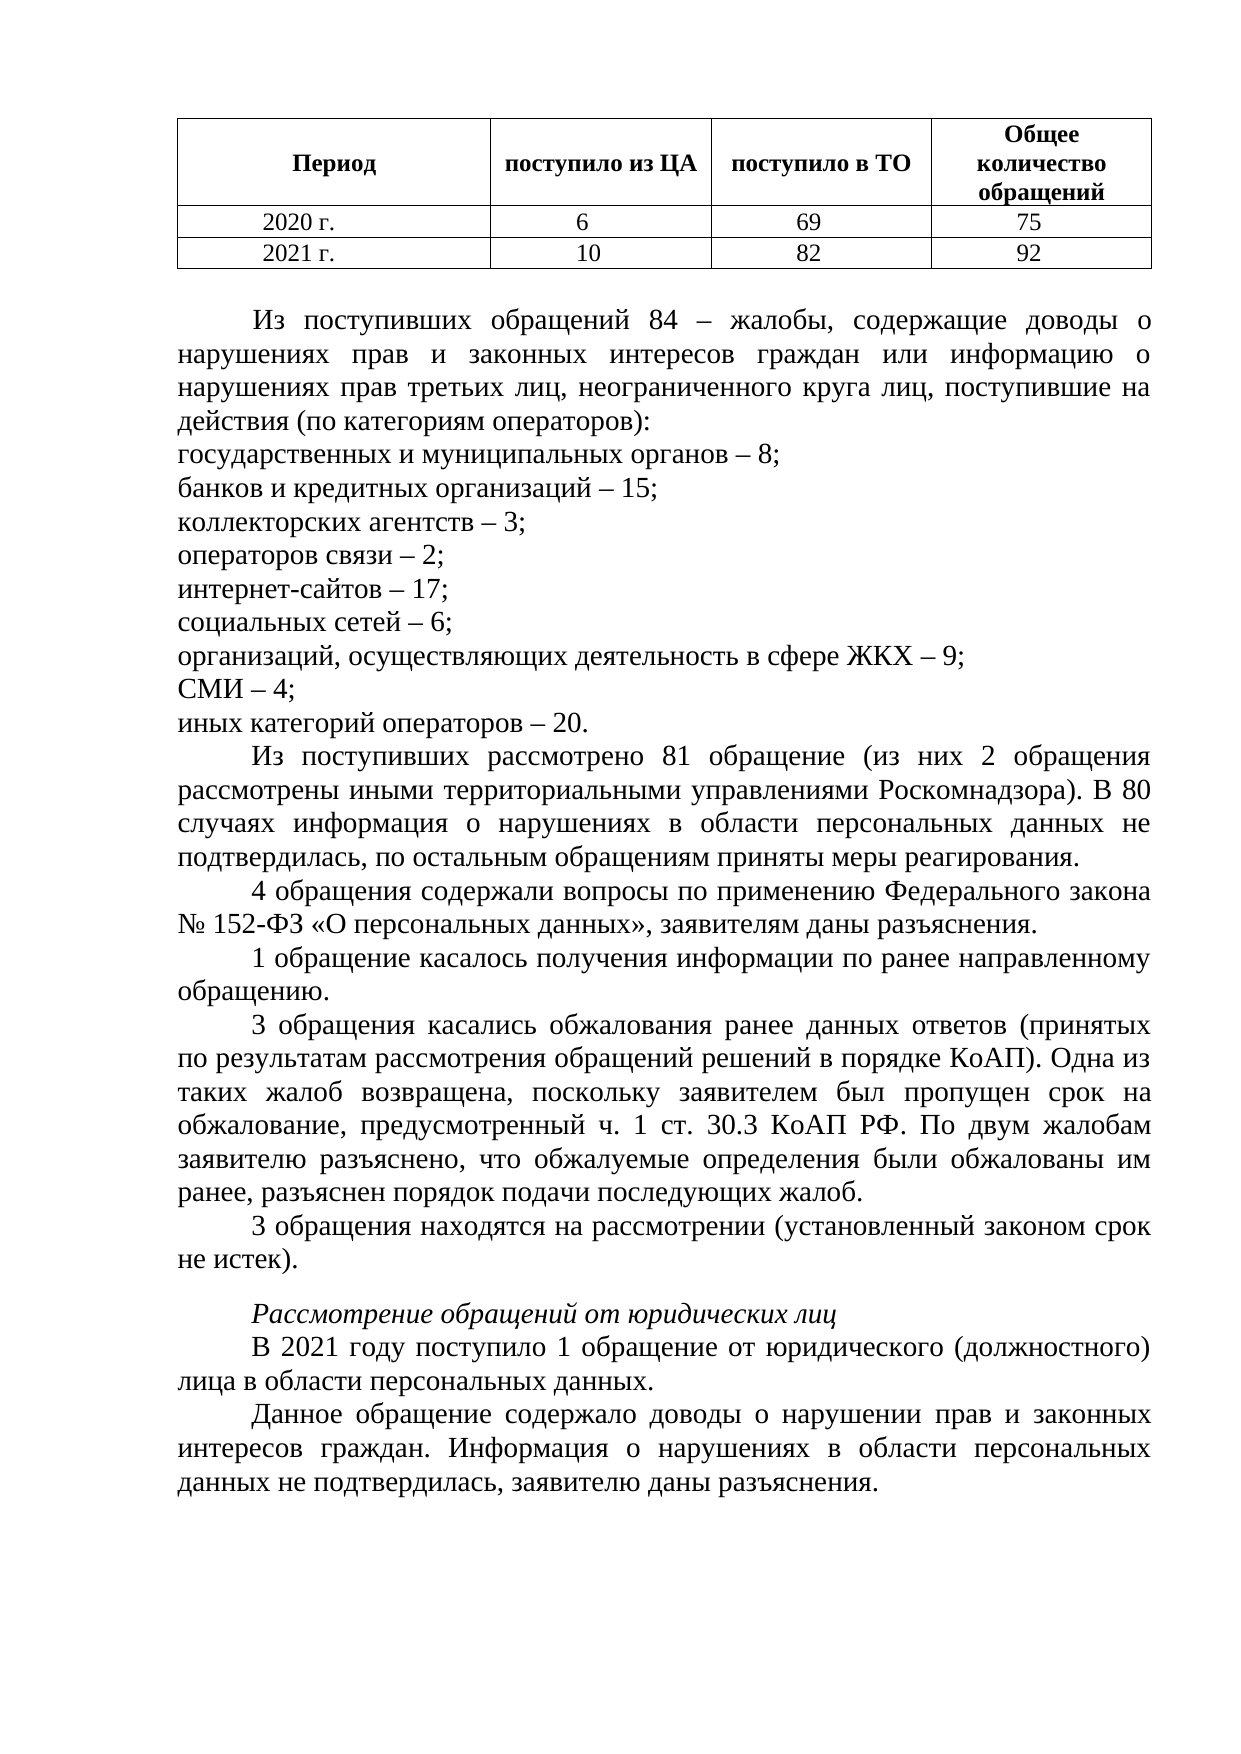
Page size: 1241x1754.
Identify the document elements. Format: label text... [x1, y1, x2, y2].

table_header поступило из ЦА [491, 119, 711, 205]
text 3 обращения находятся на рассмотрении (установленный законом срок не истек). [177, 1208, 1152, 1275]
text Рассмотрение обращений от юридических лиц [177, 1296, 1152, 1329]
text Из поступивших рассмотрено 81 обращение (из них 2 обращения рассмотрены иными территориальными управлениями Роскомнадзора). В 80 случаях информация о нарушениях в области персональных данных не подтвердилась, по остальным обращениям приняты меры реагирования. [177, 738, 1152, 873]
table_cell 69 [712, 206, 931, 237]
text 4 обращения содержали вопросы по применению Федерального закона № 152-ФЗ «О персональных данных», заявителям даны разъяснения. [177, 873, 1152, 940]
text операторов связи – 2; [177, 537, 1152, 571]
text интернет-сайтов – 17; [177, 571, 1152, 604]
table_cell 2021 г. [178, 238, 490, 268]
table_cell 2020 г. [178, 206, 490, 237]
table_cell 92 [932, 238, 1151, 268]
text иных категорий операторов – 20. [177, 705, 1152, 738]
text В 2021 году поступило 1 обращение от юридического (должностного) лица в области персональных данных. [177, 1329, 1152, 1397]
text государственных и муниципальных органов – 8; [177, 437, 1152, 470]
text Данное обращение содержало доводы о нарушении прав и законных интересов граждан. Информация о нарушениях в области персональных данных не подтвердилась, заявителю даны разъяснения. [177, 1397, 1152, 1497]
table_cell 6 [491, 206, 711, 237]
text организаций, осуществляющих деятельность в сфере ЖКХ – 9; [177, 638, 1152, 671]
table_header Период [178, 119, 490, 205]
text социальных сетей – 6; [177, 604, 1152, 638]
text 1 обращение касалось получения информации по ранее направленному обращению. [177, 940, 1152, 1007]
table_cell 10 [491, 238, 711, 268]
table_header поступило в ТО [712, 119, 931, 205]
text СМИ – 4; [177, 671, 1152, 705]
text 3 обращения касались обжалования ранее данных ответов (принятых по результатам рассмотрения обращений решений в порядке КоАП). Одна из таких жалоб возвращена, поскольку заявителем был пропущен срок на обжалование, предусмотренный ч. 1 ст. 30.3 КоАП РФ. По двум жалобам заявителю разъяснено, что обжалуемые определения были обжалованы им ранее, разъяснен порядок подачи последующих жалоб. [177, 1007, 1152, 1208]
text Из поступивших обращений 84 – жалобы, содержащие доводы о нарушениях прав и законных интересов граждан или информацию о нарушениях прав третьих лиц, неограниченного круга лиц, поступившие на действия (по категориям операторов): [177, 302, 1152, 437]
table_header Общее количество обращений [932, 119, 1151, 205]
table_cell 82 [712, 238, 931, 268]
table_cell 75 [932, 206, 1151, 237]
text коллекторских агентств – 3; [177, 504, 1152, 537]
text банков и кредитных организаций – 15; [177, 470, 1152, 504]
